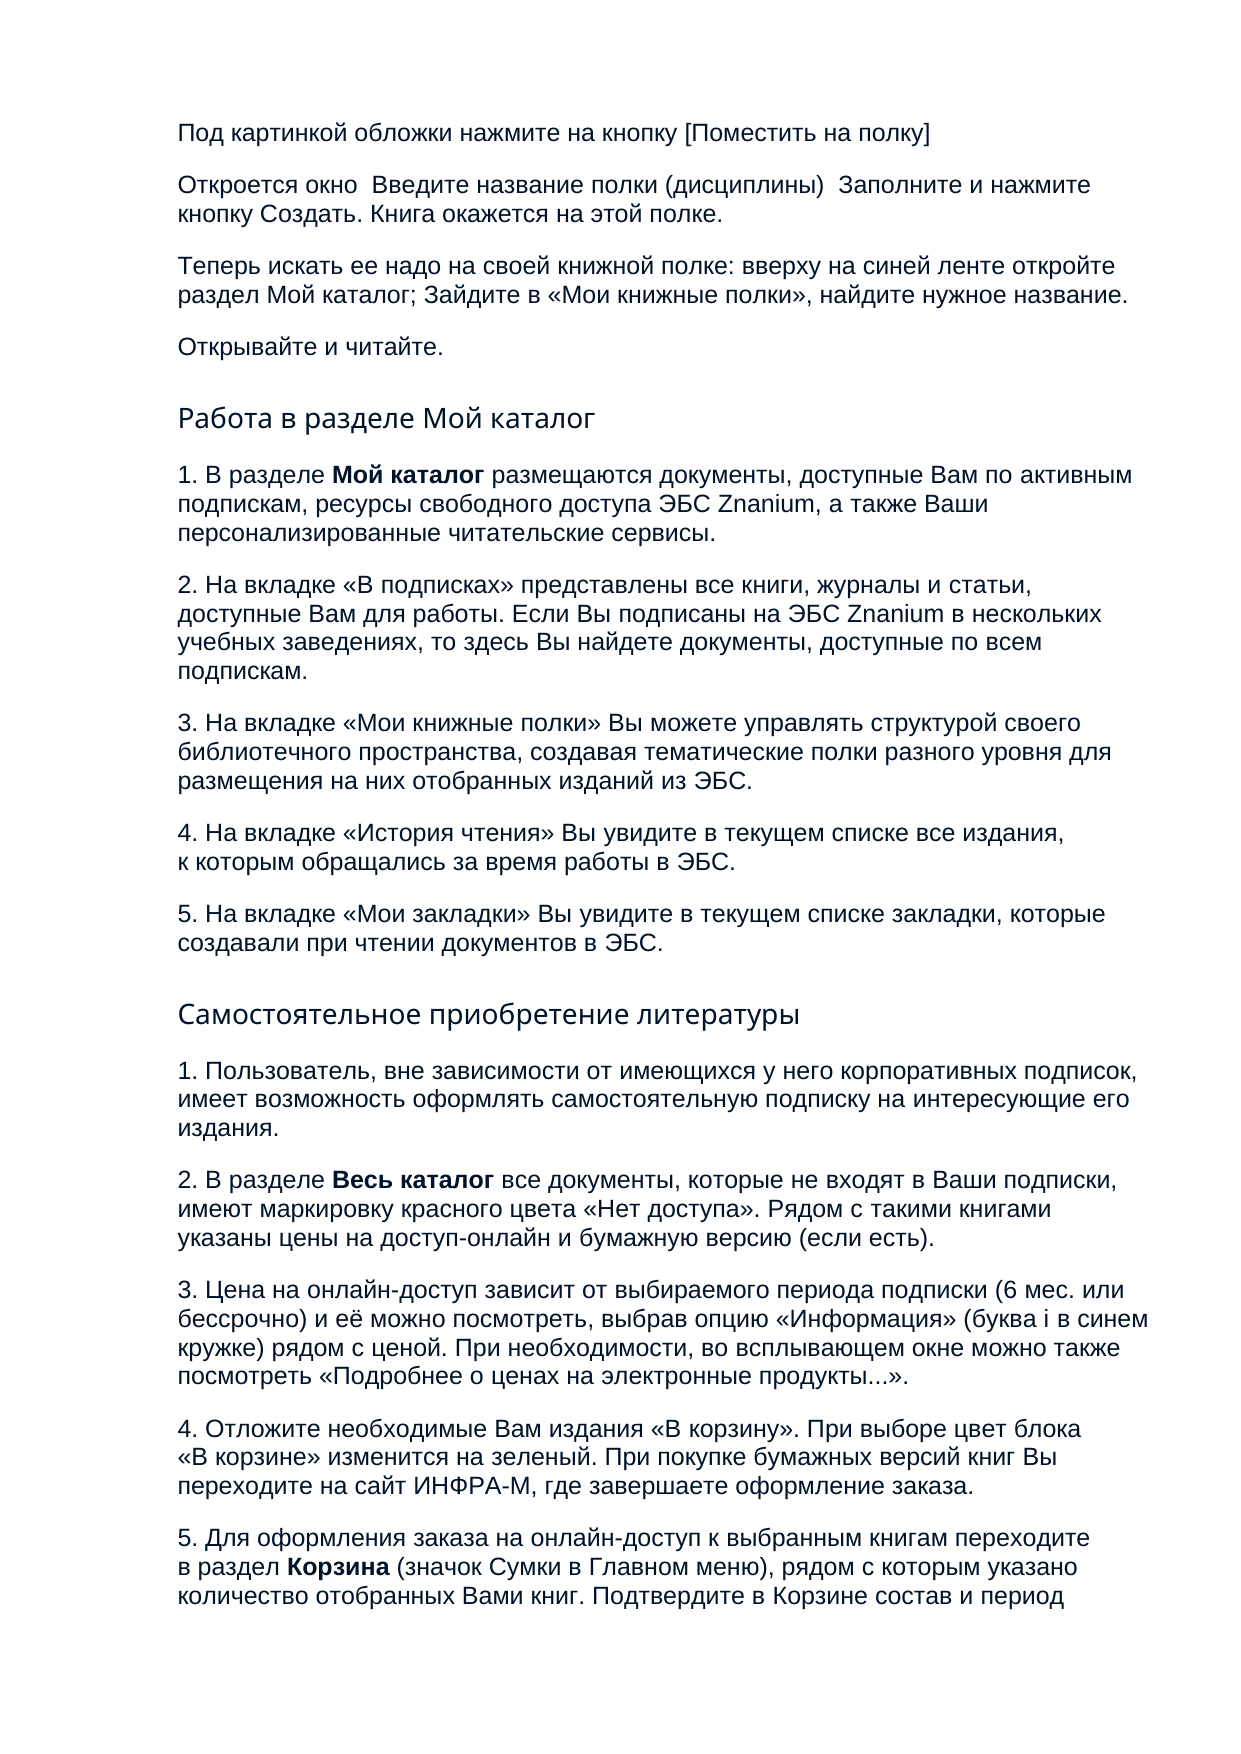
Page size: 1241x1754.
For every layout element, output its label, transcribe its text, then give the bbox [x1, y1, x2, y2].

text Откроется окно Введите название полки (дисциплины) Заполните и нажмите кнопку Создать. Книга окажется на этой полке. [177, 170, 1152, 228]
text 3. На вкладке «Мои книжные полки» Вы можете управлять структурой своего библиотечного пространства, создавая тематические полки разного уровня для размещения на них отобранных изданий из ЭБС. [177, 708, 1152, 794]
text 4. На вкладке «История чтения» Вы увидите в текущем списке все издания, к которым обращались за время работы в ЭБС. [177, 818, 1152, 876]
text 1. В разделе Мой каталог размещаются документы, доступные Вам по активным подпискам, ресурсы свободного доступа ЭБС Znanium, а также Ваши персонализированные читательские сервисы. [177, 460, 1152, 546]
text 1. Пользователь, вне зависимости от имеющихся у него корпоративных подписок, имеет возможность оформлять самостоятельную подписку на интересующие его издания. [177, 1056, 1152, 1142]
text Теперь искать ее надо на своей книжной полке: вверху на синей ленте откройте раздел Мой каталог; Зайдите в «Мои книжные полки», найдите нужное название. [177, 251, 1152, 309]
text Под картинкой обложки нажмите на кнопку [Поместить на полку] [177, 118, 1152, 147]
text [177, 1523, 1152, 1609]
text Работа в разделе Мой каталог [177, 398, 1152, 437]
text Открывайте и читайте. [177, 332, 1152, 361]
text 5. На вкладке «Мои закладки» Вы увидите в текущем списке закладки, которые создавали при чтении документов в ЭБС. [177, 899, 1152, 956]
text 2. В разделе Весь каталог все документы, которые не входят в Ваши подписки, имеют маркировку красного цвета «Нет доступа». Рядом с такими книгами указаны цены на доступ-онлайн и бумажную версию (если есть). [177, 1165, 1152, 1252]
text 2. На вкладке «В подписках» представлены все книги, журналы и статьи, доступные Вам для работы. Если Вы подписаны на ЭБС Znanium в нескольких учебных заведениях, то здесь Вы найдете документы, доступные по всем подпискам. [177, 570, 1152, 685]
text Самостоятельное приобретение литературы [177, 994, 1152, 1032]
text 4. Отложите необходимые Вам издания «В корзину». При выборе цвет блока «В корзине» изменится на зеленый. При покупке бумажных версий книг Вы переходите на сайт ИНФРА-М, где завершаете оформление заказа. [177, 1413, 1152, 1500]
text 3. Цена на онлайн-доступ зависит от выбираемого периода подписки (6 мес. или бессрочно) и её можно посмотреть, выбрав опцию «Информация» (буква i в синем кружке) рядом с ценой. При необходимости, во всплывающем окне можно также посмотреть «Подробнее о ценах на электронные продукты...». [177, 1275, 1152, 1390]
